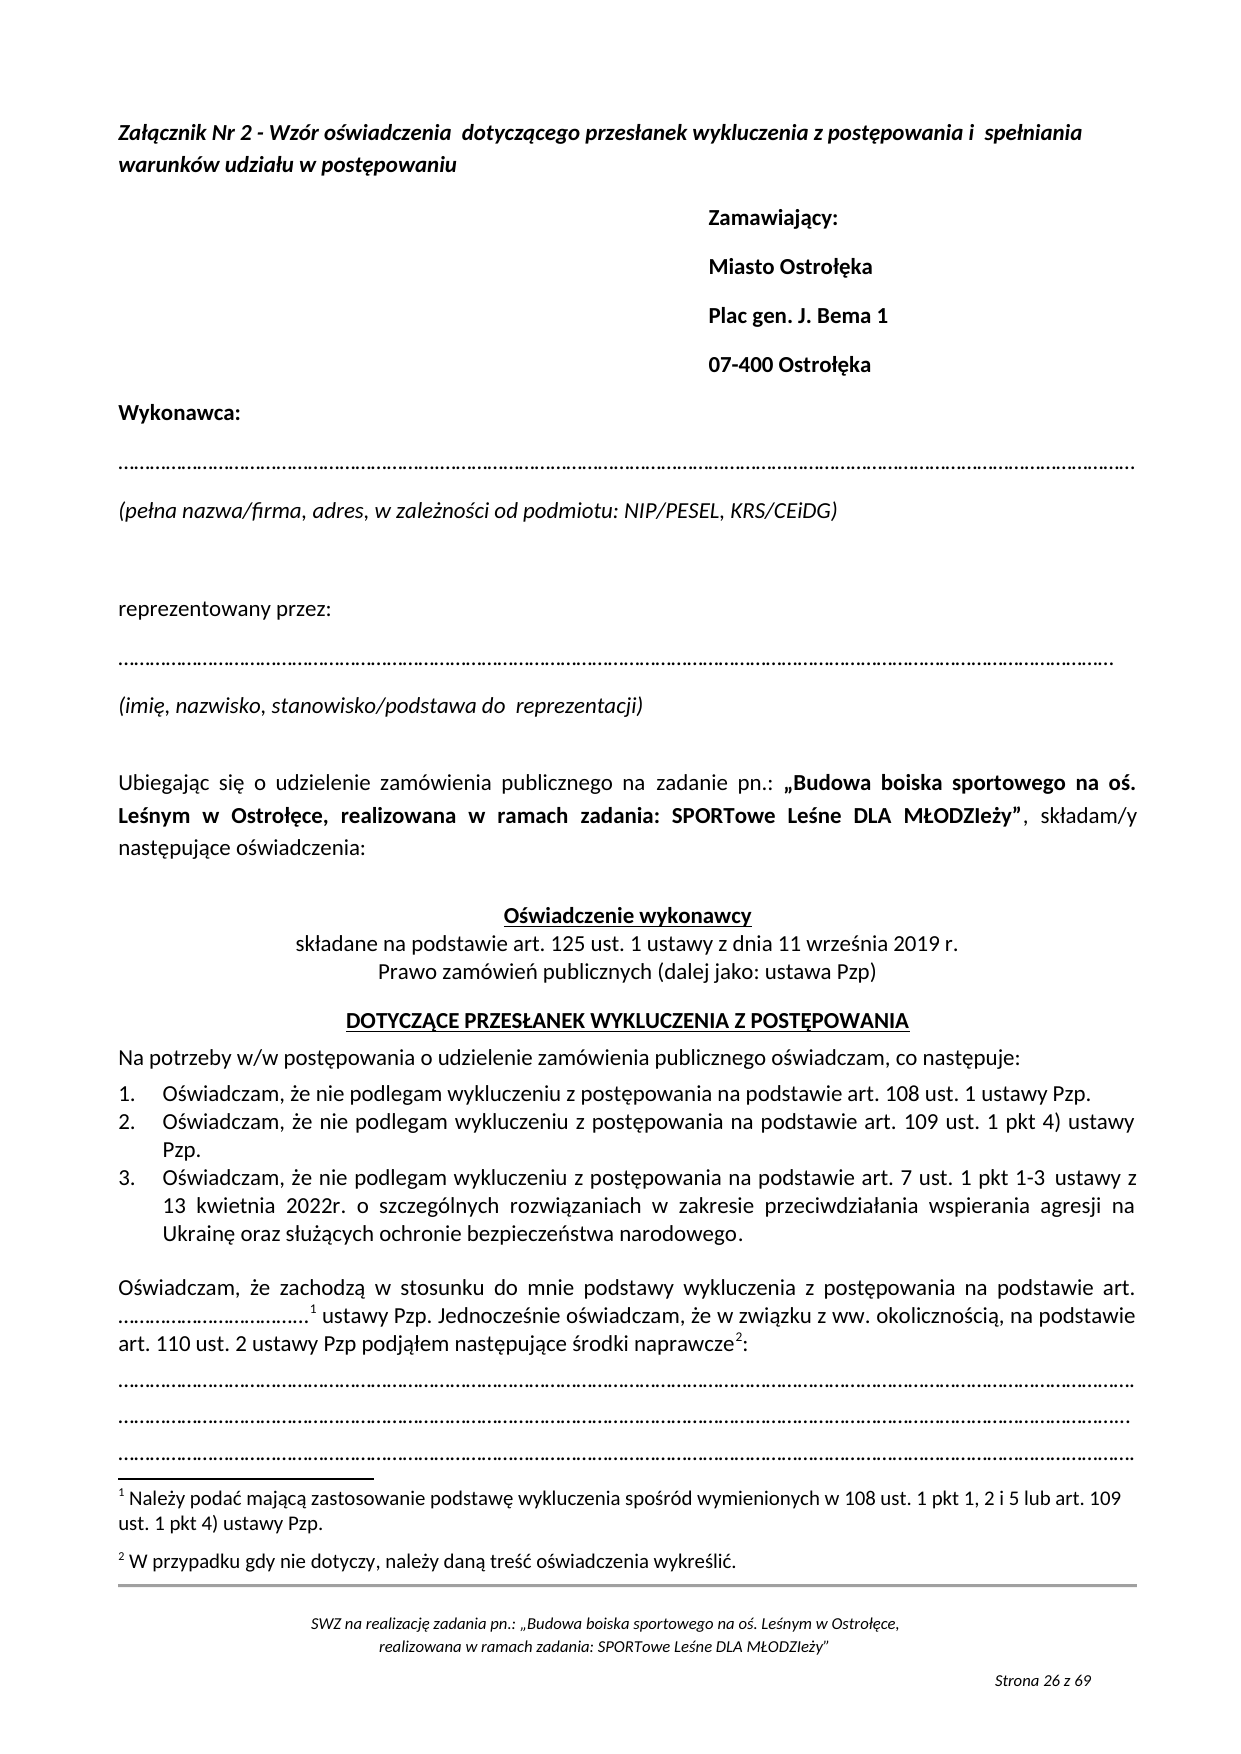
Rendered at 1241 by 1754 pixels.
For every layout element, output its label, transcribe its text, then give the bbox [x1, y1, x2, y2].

text …………………………………………………………………………………………………………………………………………………………………………. [118, 1438, 1137, 1466]
text Ubiegając się o udzielenie zamówienia publicznego na zadanie pn.: „Budowa boiska sportowego na oś. Leśnym w Ostrołęce, realizowana w ramach zadania: SPORTowe Leśne DLA MŁODZIeży”, składam/y następujące oświadczenia: [118, 768, 1137, 861]
text reprezentowany przez: [118, 594, 1137, 622]
text Oświadczam, że zachodzą w stosunku do mnie podstawy wykluczenia z postępowania na podstawie art. ……………………………... ustawy Pzp. Jednocześnie oświadczam, że w związku z ww. okolicznością, na podstawie art. 110 ust. 2 ustawy Pzp podjąłem następujące środki naprawcze: [118, 1273, 1137, 1357]
text Prawo zamówień publicznych (dalej jako: ustawa Pzp) [118, 957, 1137, 986]
list Oświadczam, że nie podlegam wykluczeniu z postępowania na podstawie art. 108 ust. 1 ustawy Pzp. [118, 1079, 1137, 1107]
text DOTYCZĄCE PRZESŁANEK WYKLUCZENIA Z POSTĘPOWANIA [118, 1007, 1137, 1034]
text Miasto Ostrołęka [634, 252, 1137, 280]
text Na potrzeby w/w postępowania o udzielenie zamówienia publicznego oświadczam, co następuje: [118, 1043, 1137, 1071]
text Wykonawca: [118, 398, 1137, 427]
text (imię, nazwisko, stanowisko/podstawa do reprezentacji) [118, 692, 1137, 720]
text …………………………………………………….…………………………………………………………………………………………………………………… [118, 447, 1137, 475]
text ……………………………………………………………………………………………………………………………………………………………………… [118, 643, 1137, 671]
text ………………………………………………………………………………………………………………………………………………………………………... [118, 1402, 1137, 1429]
list Oświadczam, że nie podlegam wykluczeniu z postępowania na podstawie art. 109 ust. 1 pkt 4) ustawy Pzp. [118, 1107, 1137, 1163]
text składane na podstawie art. 125 ust. 1 ustawy z dnia 11 września 2019 r. [118, 929, 1137, 957]
text Oświadczenie wykonawcy [118, 901, 1137, 929]
list Oświadczam, że nie podlegam wykluczeniu z postępowania na podstawie art. 7 ust. 1 pkt 1-3 ustawy z 13 kwietnia 2022r. o szczególnych rozwiązaniach w zakresie przeciwdziałania wspierania agresji na Ukrainę oraz służących ochronie bezpieczeństwa narodowego. [118, 1163, 1137, 1247]
text …………………………………………………………………………………………………………………………………………………………………………. [118, 1365, 1137, 1393]
text Plac gen. J. Bema 1 [634, 301, 1137, 329]
text 07-400 Ostrołęka [634, 350, 1137, 378]
text Załącznik Nr 2 - Wzór oświadczenia dotyczącego przesłanek wykluczenia z postępowania i spełniania warunków udziału w postępowaniu [118, 118, 1137, 178]
text (pełna nazwa/firma, adres, w zależności od podmiotu: NIP/PESEL, KRS/CEiDG) [118, 496, 1137, 524]
text Zamawiający: [634, 203, 1137, 231]
